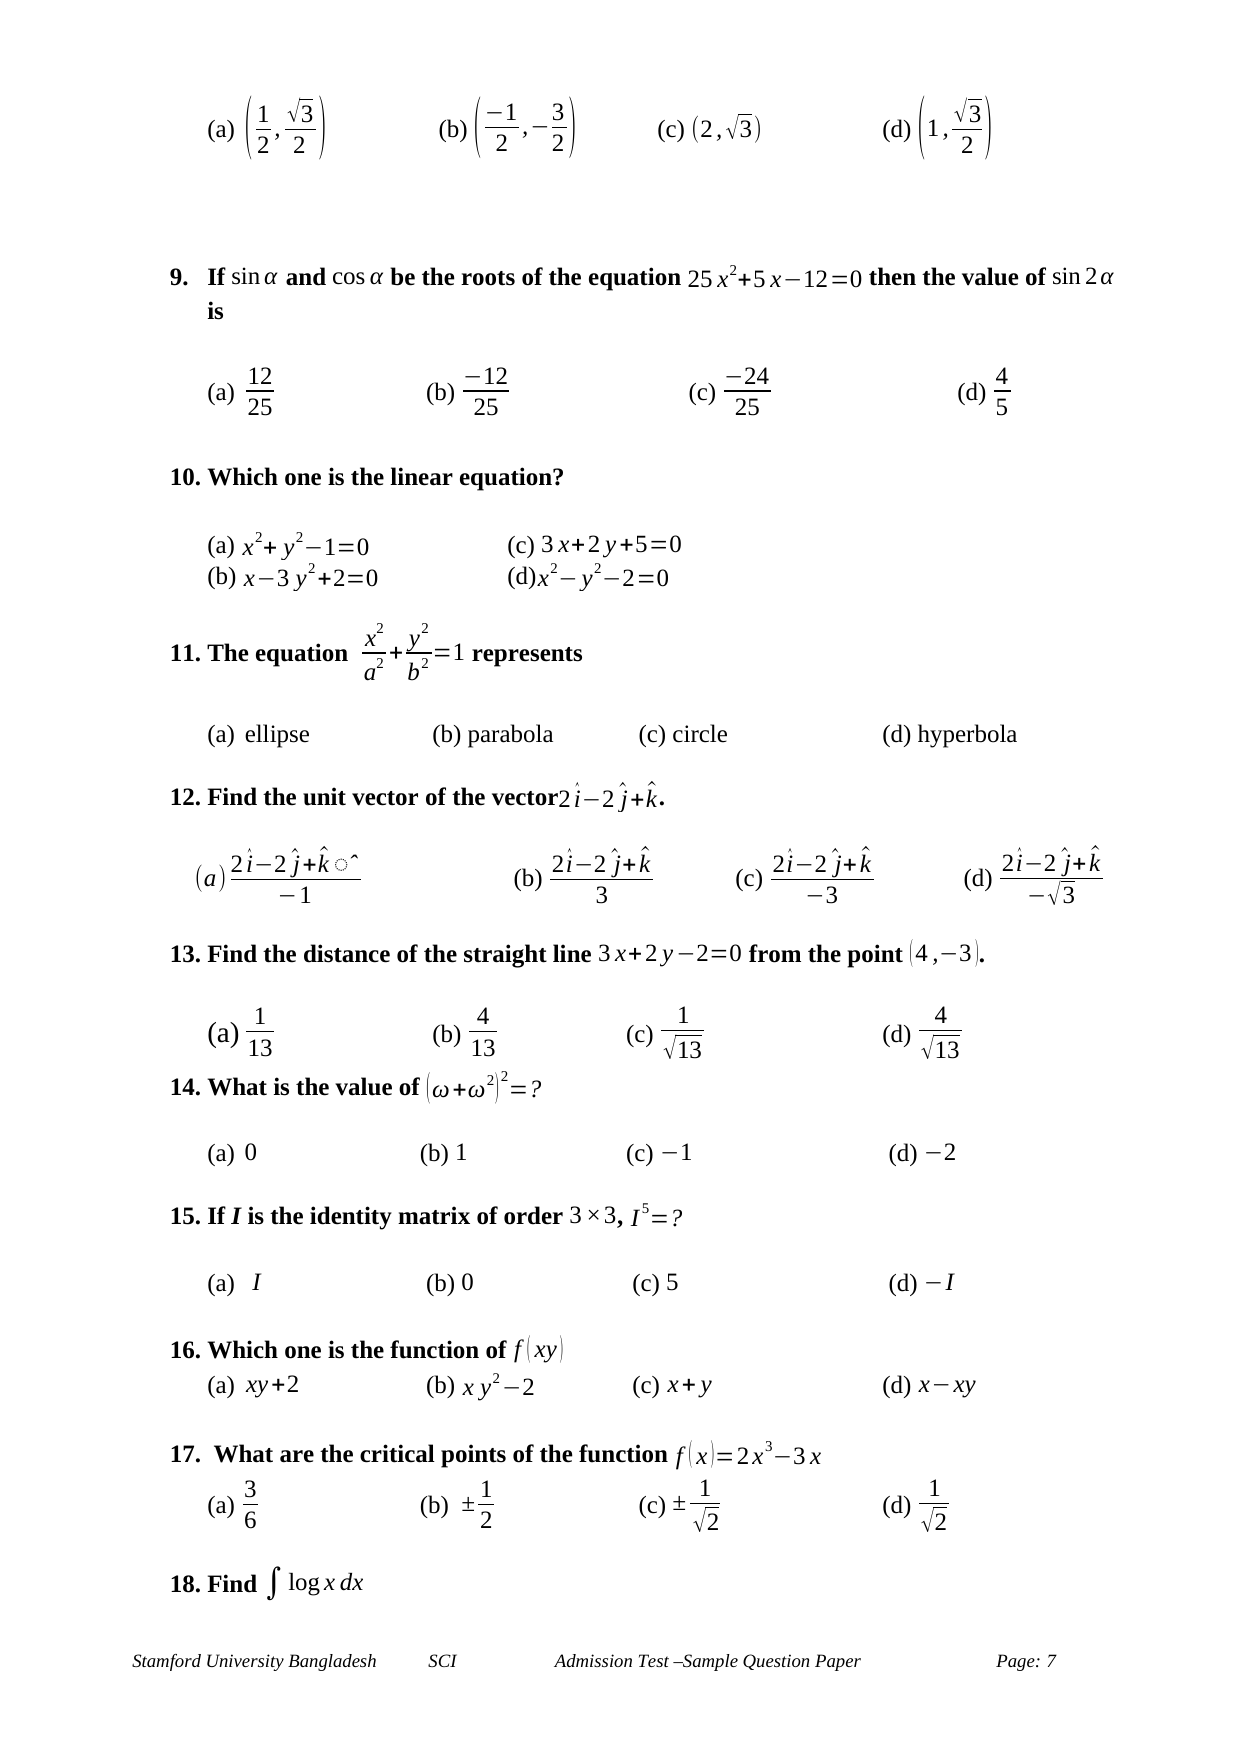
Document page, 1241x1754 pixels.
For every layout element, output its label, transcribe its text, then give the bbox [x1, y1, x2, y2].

list The equation represents [169, 619, 1128, 686]
list If and be the roots of the equation then the value of is [169, 261, 1128, 325]
list Which one is the linear equation? [169, 462, 1128, 491]
text (b) (d) [132, 560, 1128, 591]
list (b) (c) (d) [207, 94, 1128, 162]
list (b) (c) (d) [207, 362, 1128, 421]
list If I is the identity matrix of order , [169, 1200, 1128, 1231]
text 18. Find [132, 1564, 1128, 1602]
list ellipse (b) parabola (c) circle (d) hyperbola [207, 719, 1128, 747]
list (b) (c) (d) [207, 1002, 1128, 1063]
list Find the unit vector of the vector. [169, 780, 1128, 812]
list (b) (c) (d) [207, 1268, 1128, 1297]
text (a) (c) [132, 528, 1128, 560]
text (b) (c) (d) [132, 845, 1128, 909]
list What is the value of [169, 1068, 1128, 1105]
text (a) (b) (c) (d) [132, 1474, 1128, 1536]
list Find the distance of the straight line from the point . [169, 938, 1128, 969]
list (b) (c) (d) [207, 1138, 1128, 1167]
list Which one is the function of [169, 1334, 1128, 1365]
list What are the critical points of the function [169, 1437, 1128, 1470]
list (b) (c) (d) [207, 1369, 1128, 1400]
